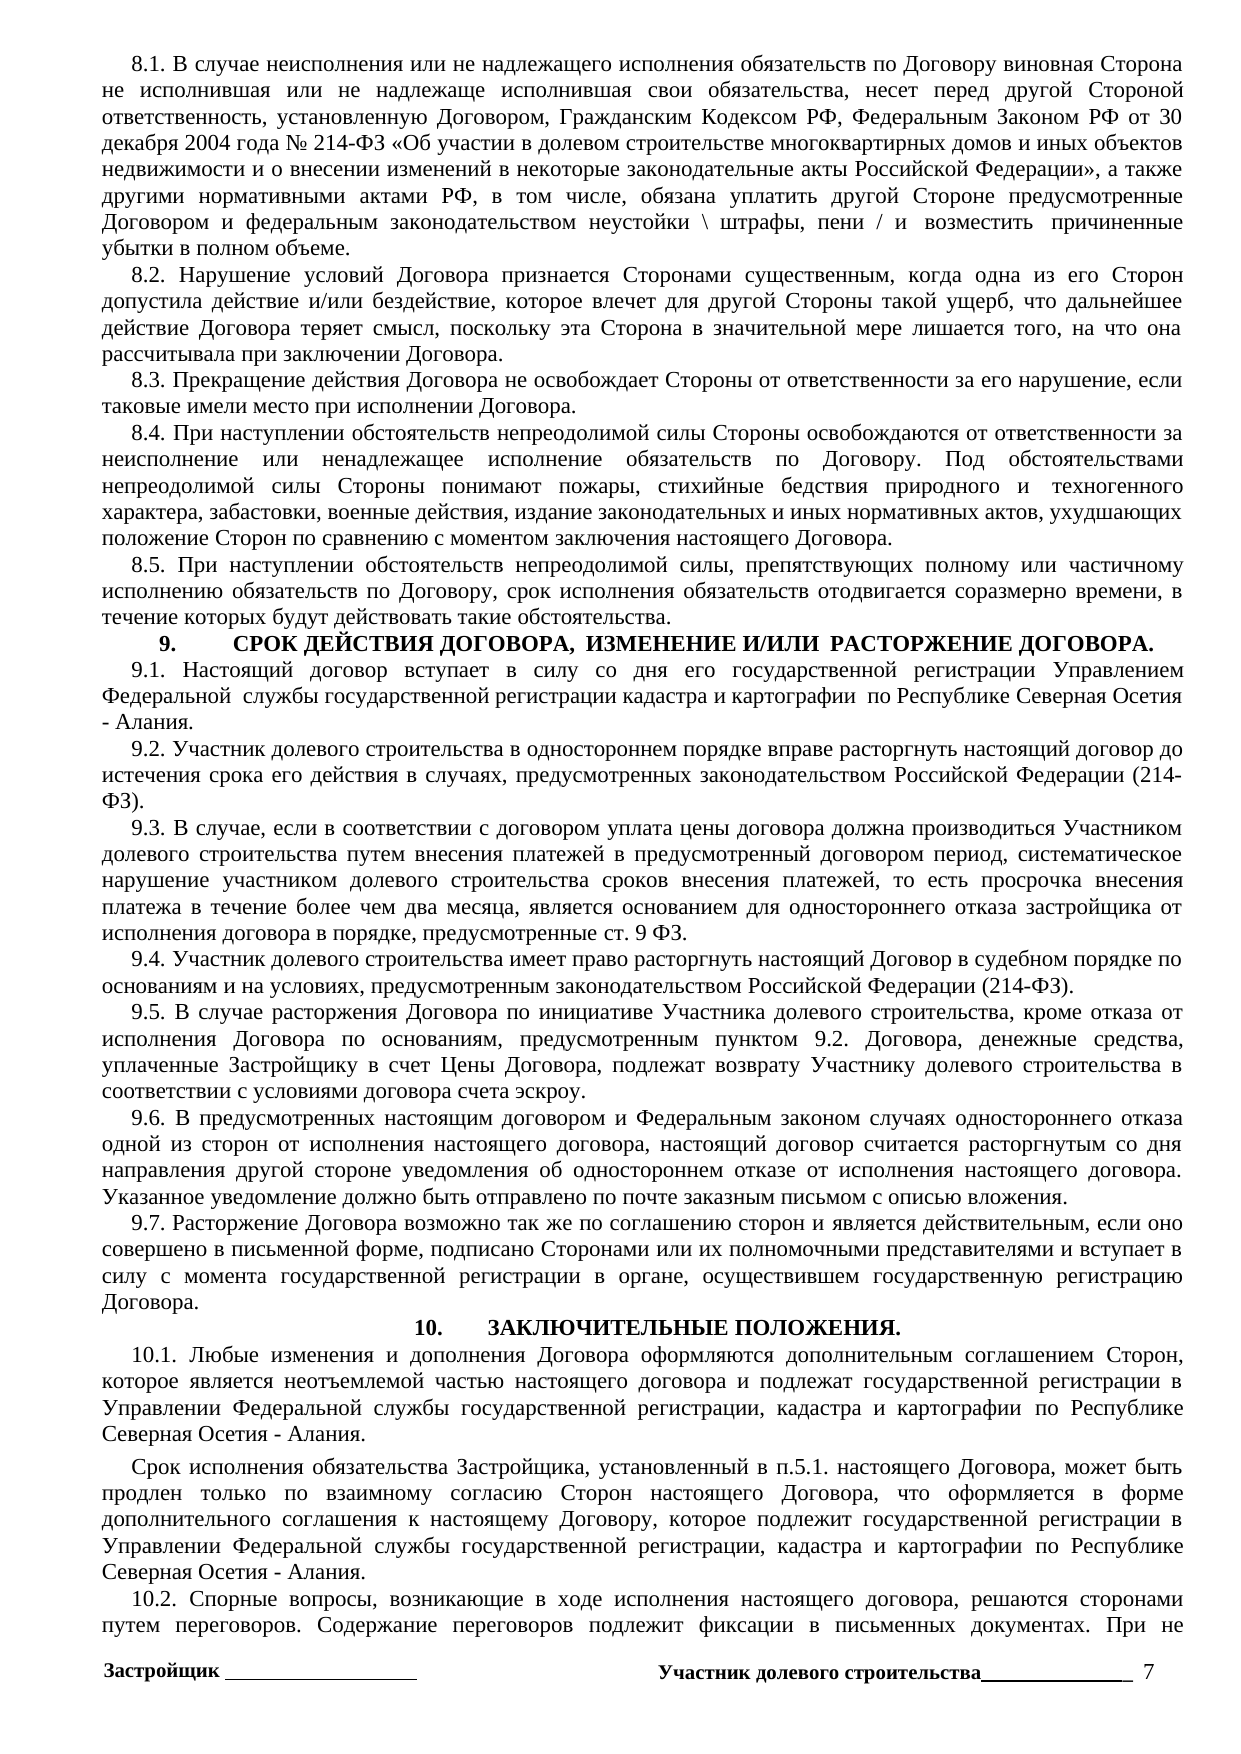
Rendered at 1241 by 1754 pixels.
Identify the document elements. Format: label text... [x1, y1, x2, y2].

list При наступлении обстоятельств непреодолимой силы Стороны освобождаются от ответственности за неисполнение или ненадлежащее исполнение обязательств по Договору. Под обстоятельствами непреодолимой силы Стороны понимают пожары, стихийные бедствия природного и техногенного характера, забастовки, военные действия, издание законодательных и иных нормативных актов, ухудшающих положение Сторон по сравнению с моментом заключения настоящего Договора. [102, 419, 1184, 551]
list Участник долевого строительства в одностороннем порядке вправе расторгнуть настоящий договор до истечения срока его действия в случаях, предусмотренных законодательством Российской Федерации (214- ФЗ). [102, 735, 1184, 814]
list При наступлении обстоятельств непреодолимой силы, препятствующих полному или частичному исполнению обязательств по Договору, срок исполнения обязательств отодвигается соразмерно времени, в течение которых будут действовать такие обстоятельства. [102, 551, 1184, 630]
subtitle СРОК ДЕЙСТВИЯ ДОГОВОРА, ИЗМЕНЕНИЕ И/ИЛИ РАСТОРЖЕНИЕ ДОГОВОРА. [159, 630, 1196, 656]
text Срок исполнения обязательства Застройщика, установленный в п.5.1. настоящего Договора, может быть продлен только по взаимному согласию Сторон настоящего Договора, что оформляется в форме дополнительного соглашения к настоящему Договору, которое подлежит государственной регистрации в Управлении Федеральной службы государственной регистрации, кадастра и картографии по Республике Северная Осетия - Алания. [102, 1453, 1184, 1584]
list Любые изменения и дополнения Договора оформляются дополнительным соглашением Сторон, которое является неотъемлемой частью настоящего договора и подлежат государственной регистрации в Управлении Федеральной службы государственной регистрации, кадастра и картографии по Республике Северная Осетия - Алания. [102, 1341, 1184, 1446]
list В случае, если в соответствии с договором уплата цены договора должна производиться Участником долевого строительства путем внесения платежей в предусмотренный договором период, систематическое нарушение участником долевого строительства сроков внесения платежей, то есть просрочка внесения платежа в течение более чем два месяца, является основанием для одностороннего отказа застройщика от исполнения договора в порядке, предусмотренные ст. 9 ФЗ. [102, 814, 1184, 946]
list В предусмотренных настоящим договором и Федеральным законом случаях одностороннего отказа одной из сторон от исполнения настоящего договора, настоящий договор считается расторгнутым со дня направления другой стороне уведомления об одностороннем отказе от исполнения настоящего договора. Указанное уведомление должно быть отправлено по почте заказным письмом с описью вложения. [102, 1104, 1184, 1209]
list Алания. [102, 709, 1196, 735]
list В случае неисполнения или не надлежащего исполнения обязательств по Договору виновная Сторона не исполнившая или не надлежаще исполнившая свои обязательства, несет перед другой Стороной ответственность, установленную Договором, Гражданским Кодексом РФ, Федеральным Законом РФ от 30 декабря 2004 года № 214-ФЗ «Об участии в долевом строительстве многоквартирных домов и иных объектов недвижимости и о внесении изменений в некоторые законодательные акты Российской Федерации», а также другими нормативными актами РФ, в том числе, обязана уплатить другой Стороне предусмотренные Договором и федеральным законодательством неустойки \ штрафы, пени / и возместить причиненные убытки в полном объеме. [102, 50, 1184, 261]
list В случае расторжения Договора по инициативе Участника долевого строительства, кроме отказа от исполнения Договора по основаниям, предусмотренным пунктом 9.2. Договора, денежные средства, уплаченные Застройщику в счет Цены Договора, подлежат возврату Участнику долевого строительства в соответствии с условиями договора счета эскроу. [102, 998, 1184, 1104]
list Расторжение Договора возможно так же по соглашению сторон и является действительным, если оно совершено в письменной форме, подписано Сторонами или их полномочными представителями и вступает в силу с момента государственной регистрации в органе, осуществившем государственную регистрацию Договора. [102, 1209, 1184, 1314]
list Настоящий договор вступает в силу со дня его государственной регистрации Управлением Федеральной службы государственной регистрации кадастра и картографии по Республике Северная Осетия [102, 656, 1184, 709]
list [102, 1584, 1184, 1637]
list Участник долевого строительства имеет право расторгнуть настоящий Договор в судебном порядке по основаниям и на условиях, предусмотренным законодательством Российской Федерации (214-ФЗ). [102, 946, 1184, 998]
list Прекращение действия Договора не освобождает Стороны от ответственности за его нарушение, если таковые имели место при исполнении Договора. [102, 366, 1184, 419]
subtitle ЗАКЛЮЧИТЕЛЬНЫЕ ПОЛОЖЕНИЯ. [414, 1315, 1196, 1341]
list Нарушение условий Договора признается Сторонами существенным, когда одна из его Сторон допустила действие и/или бездействие, которое влечет для другой Стороны такой ущерб, что дальнейшее действие Договора теряет смысл, поскольку эта Сторона в значительной мере лишается того, на что она рассчитывала при заключении Договора. [102, 261, 1184, 366]
